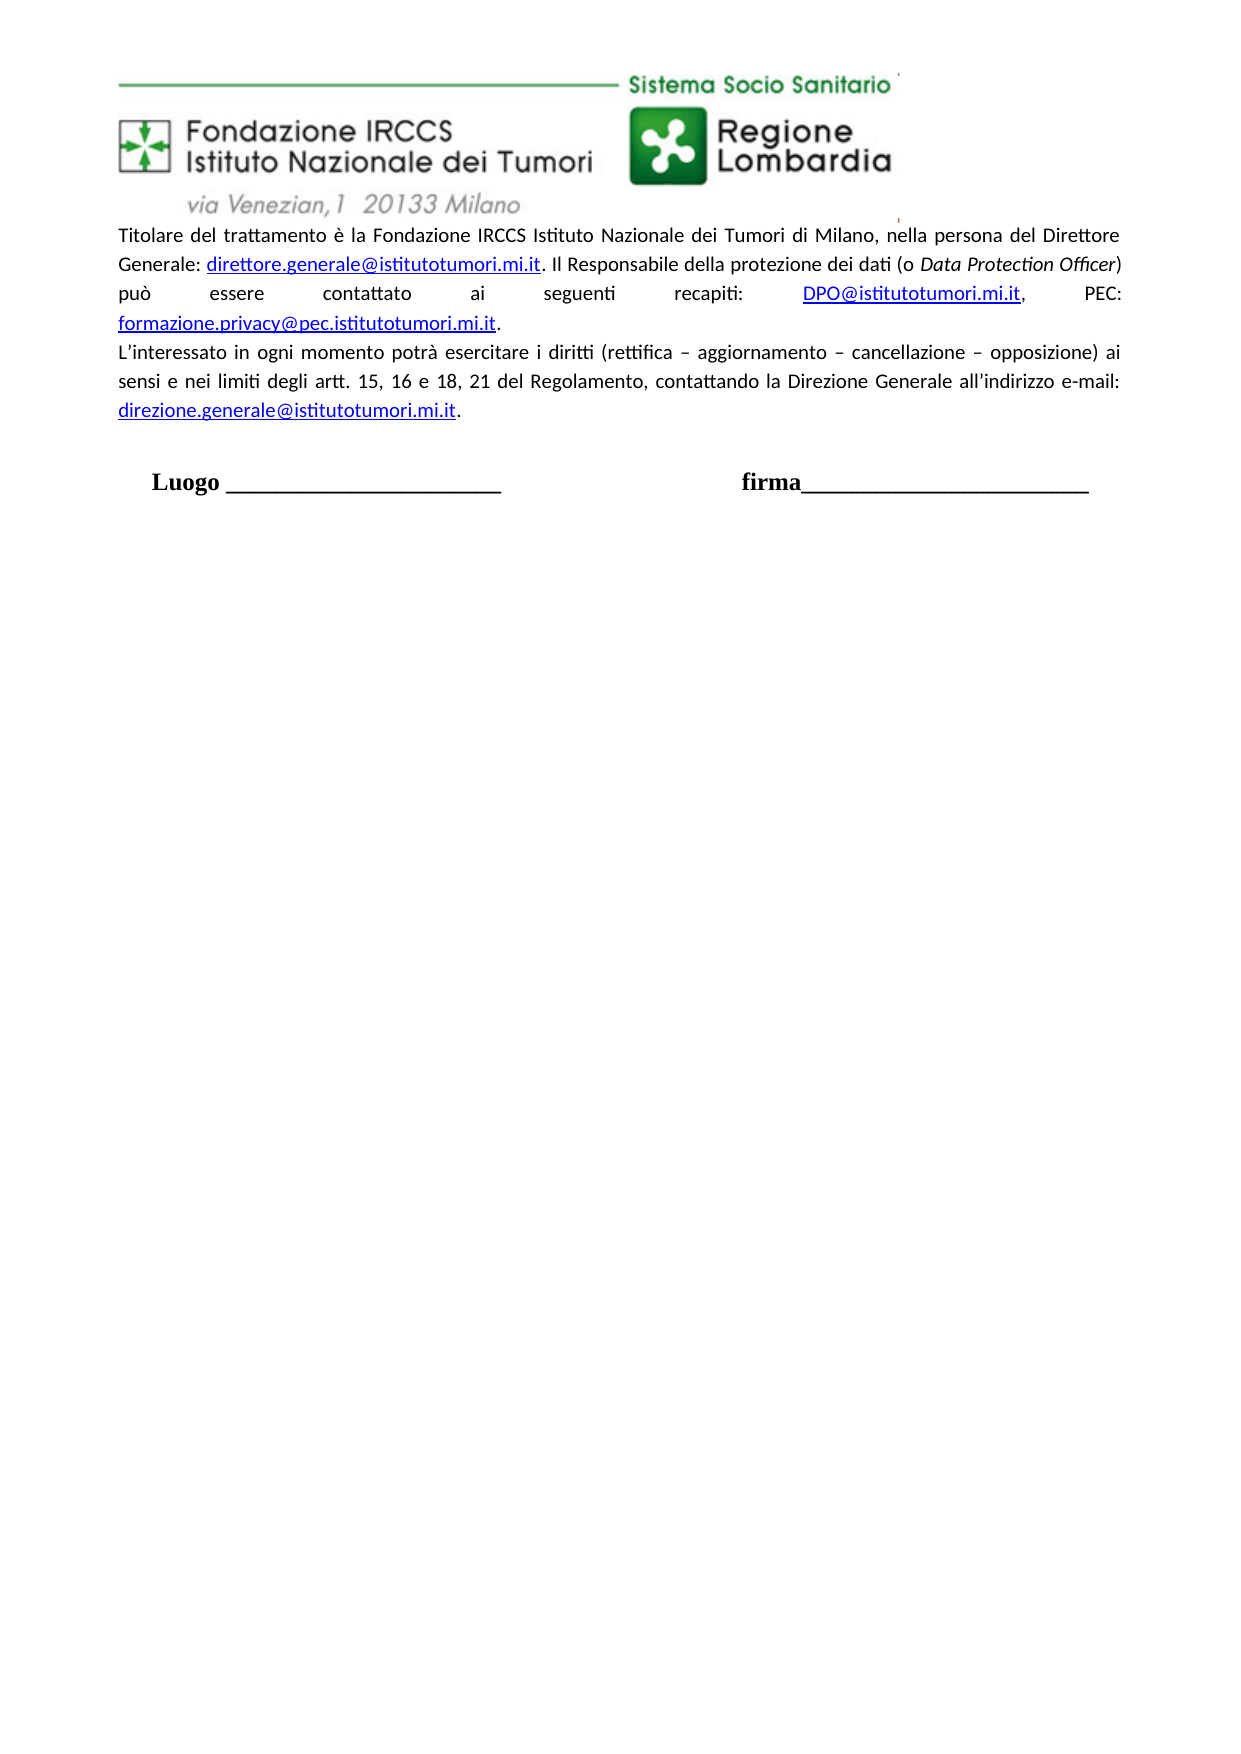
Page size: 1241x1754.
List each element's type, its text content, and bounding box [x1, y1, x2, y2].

text Luogo ______________________ firma_______________________ [118, 467, 1122, 496]
text L’interessato in ogni momento potrà esercitare i diritti (rettifica – aggiornamento – cancellazione – opposizione) ai sensi e nei limiti degli artt. 15, 16 e 18, 21 del Regolamento, contattando la Direzione Generale all’indirizzo e-mail: direzione.generale@istitutotumori.mi.it. [118, 339, 1122, 423]
picture [118, 73, 900, 223]
text Titolare del trattamento è la Fondazione IRCCS Istituto Nazionale dei Tumori di Milano, nella persona del Direttore Generale: direttore.generale@istitutotumori.mi.it. Il Responsabile della protezione dei dati (o Data Protection Officer) può essere contattato ai seguenti recapiti: DPO@istitutotumori.mi.it, PEC: formazione.privacy@pec.istitutotumori.mi.it. [118, 222, 1122, 335]
